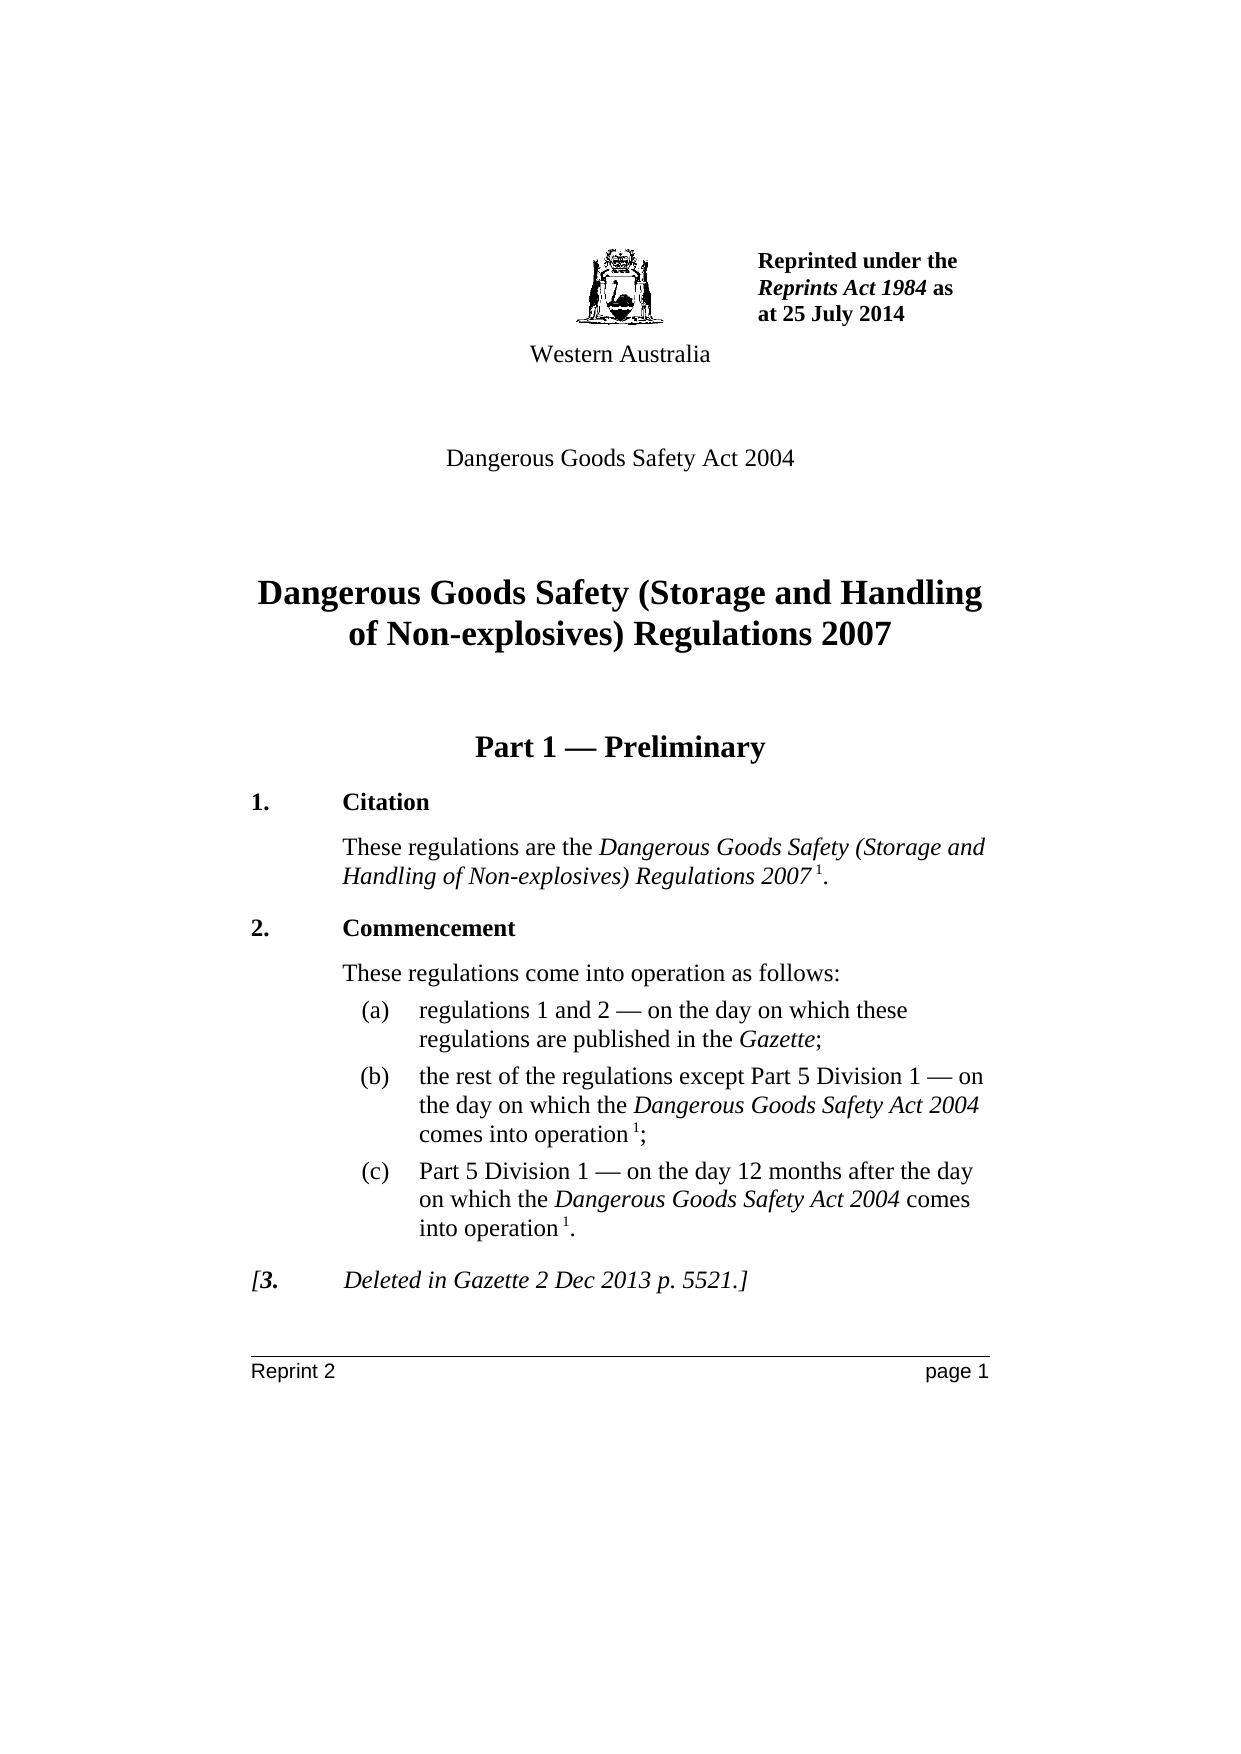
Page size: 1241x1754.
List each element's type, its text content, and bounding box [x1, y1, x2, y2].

subtitle Part 1 — Preliminary [251, 728, 990, 764]
text Dangerous Goods Safety Act 2004 [251, 443, 990, 472]
text These regulations are the Dangerous Goods Safety (Storage and Handling of Non-explosives) Regulations 2007 1. [251, 832, 990, 890]
text (c) Part 5 Division 1 — on the day 12 months after the day on which the Dangerous Goods Safety Act 2004 comes into operation 1. [251, 1156, 990, 1242]
text Dangerous Goods Safety (Storage and Handling of Non-explosives) Regulations 2007 [251, 572, 990, 653]
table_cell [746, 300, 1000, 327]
text (a) regulations 1 and 2 — on the day on which these regulations are published in the Gazette; [251, 995, 990, 1053]
text Western Australia [251, 339, 990, 368]
text (b) the rest of the regulations except Part 5 Division 1 — on the day on which the Dangerous Goods Safety Act 2004 comes into operation 1; [251, 1061, 990, 1147]
text These regulations come into operation as follows: [251, 958, 990, 987]
subtitle 1. Citation [251, 787, 990, 816]
subtitle 2. Commencement [251, 913, 990, 942]
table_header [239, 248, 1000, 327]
text [3. Deleted in Gazette 2 Dec 2013 p. 5521.] [251, 1265, 990, 1294]
picture [575, 247, 664, 326]
